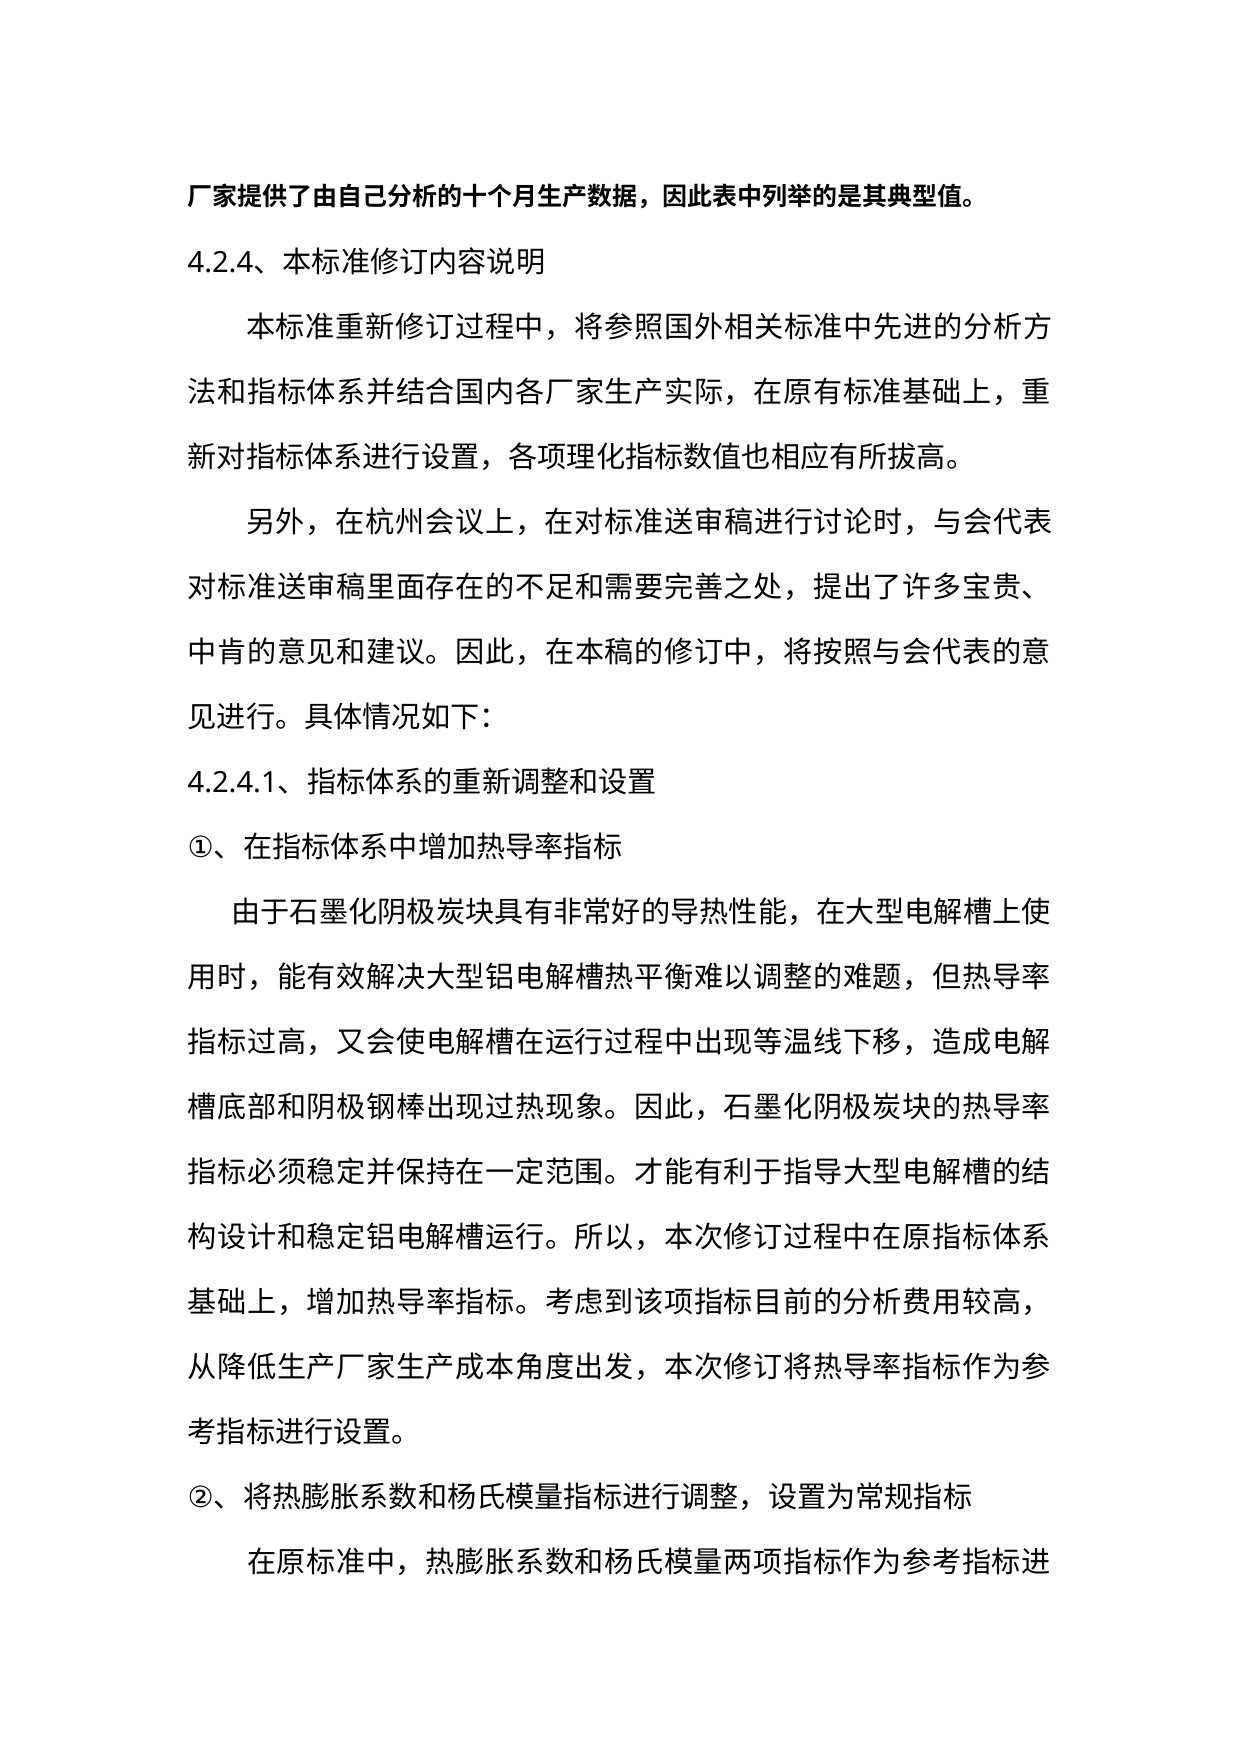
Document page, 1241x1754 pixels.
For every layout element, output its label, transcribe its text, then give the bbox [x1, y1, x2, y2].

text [187, 1527, 1053, 1592]
text ①、在指标体系中增加热导率指标 [187, 812, 1053, 877]
text 由于石墨化阴极炭块具有非常好的导热性能，在大型电解槽上使用时，能有效解决大型铝电解槽热平衡难以调整的难题，但热导率指标过高，又会使电解槽在运行过程中出现等温线下移，造成电解槽底部和阴极钢棒出现过热现象。因此，石墨化阴极炭块的热导率指标必须稳定并保持在一定范围。才能有利于指导大型电解槽的结构设计和稳定铝电解槽运行。所以，本次修订过程中在原指标体系基础上，增加热导率指标。考虑到该项指标目前的分析费用较高，从降低生产厂家生产成本角度出发，本次修订将热导率指标作为参考指标进行设置。 [187, 877, 1053, 1462]
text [187, 162, 1053, 227]
text 另外，在杭州会议上，在对标准送审稿进行讨论时，与会代表对标准送审稿里面存在的不足和需要完善之处，提出了许多宝贵、中肯的意见和建议。因此，在本稿的修订中，将按照与会代表的意见进行。具体情况如下： [187, 487, 1053, 747]
text 4.2.4、本标准修订内容说明 [187, 227, 1053, 292]
text 本标准重新修订过程中，将参照国外相关标准中先进的分析方法和指标体系并结合国内各厂家生产实际，在原有标准基础上，重新对指标体系进行设置，各项理化指标数值也相应有所拔高。 [187, 292, 1053, 487]
text 4.2.4.1、指标体系的重新调整和设置 [187, 747, 1053, 812]
text ②、将热膨胀系数和杨氏模量指标进行调整，设置为常规指标 [187, 1462, 1053, 1527]
